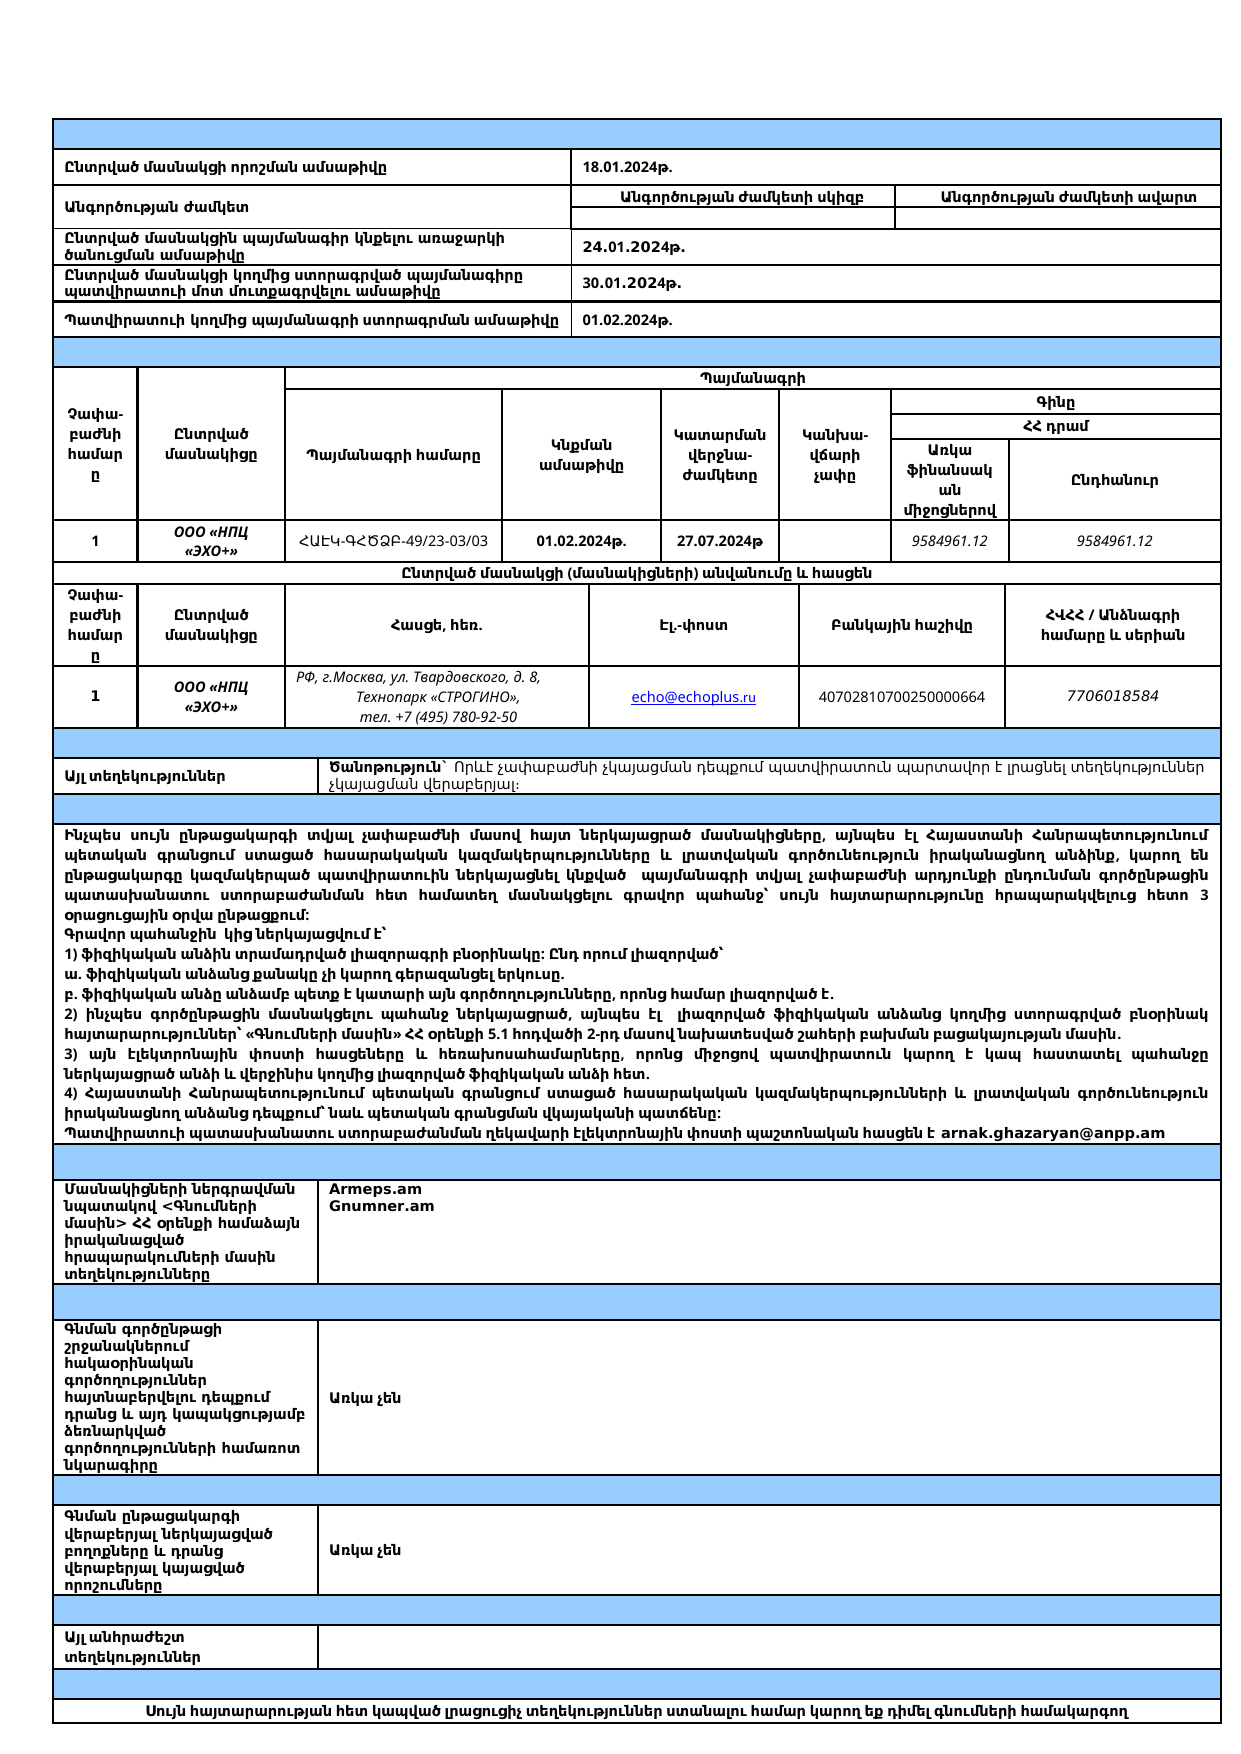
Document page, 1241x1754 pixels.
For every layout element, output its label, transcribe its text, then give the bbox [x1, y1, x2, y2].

table_cell Ծանոթություն` Որևէ չափաբաժնի չկայացման դեպքում պատվիրատուն պարտավոր է լրացնել տեղեկություններ չկայացման վերաբերյալ։ [319, 759, 1220, 793]
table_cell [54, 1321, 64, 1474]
table_cell [54, 1285, 1220, 1319]
table_cell Պայմանագրի [286, 368, 1220, 388]
table_cell Ընտրված մասնակցի (մասնակիցների) անվանումը և հասցեն [54, 563, 1220, 583]
table_cell 01.02.2024թ. [503, 521, 660, 561]
table_cell Սույն հայտարարության հետ կապված լրացուցիչ տեղեկություններ ստանալու համար կարող եք դիմել գնումների համակարգող [54, 1700, 1220, 1722]
table_cell ООО «НПЦ «ЭХО+» [139, 667, 284, 727]
table_cell 7706018584 [1006, 667, 1220, 727]
table_cell Armeps.am Gnumner.am [319, 1181, 1220, 1283]
table_cell [54, 120, 1220, 148]
table_cell 27.07.2024թ [662, 521, 778, 561]
table_cell Հասցե, հեռ. [286, 585, 588, 665]
table_cell Ընտրված մասնակցին պայմանագիր կնքելու առաջարկի ծանուցման ամսաթիվը [54, 229, 571, 264]
table_cell 24.01.2024թ. [572, 230, 1220, 264]
table_cell Ինչպես սույն ընթացակարգի տվյալ չափաբաժնի մասով հայտ ներկայացրած մասնակիցները, այնպես էլ Հայաստանի Հանրապետությունում պետական գրանցում ստացած հասարակական կազմակերպությունները և լրատվական գործունեություն իրականացնող անձինք, կարող են ընթացակարգը կազմակերպած պատվիրատուին ներկայացնել կնքված պայմանագրի տվյալ չափաբաժնի արդյունքի ընդունման գործընթացին պատասխանատու ստորաբաժանման հետ համատեղ մասնակցելու գրավոր պահանջ՝ սույն հայտարարությունը հրապարակվելուց հետո 3 օրացուցային օրվա ընթացքում: Գրավոր պահանջին կից ներկայացվում է՝ 1) ֆիզիկական անձին տրամադրված լիազորագրի բնօրինակը: Ընդ որում լիազորված՝ ա. ֆիզիկական անձանց քանակը չի կարող գերազանցել երկուսը. բ. ֆիզիկական անձը անձամբ պետք է կատարի այն գործողությունները, որոնց համար լիազորված է. 2) ինչպես գործընթացին մասնակցելու պահանջ ներկայացրած, այնպես էլ լիազորված ֆիզիկական անձանց կողմից ստորագրված բնօրինակ հայտարարություններ՝ «Գնումների մասին» ՀՀ օրենքի 5.1 հոդվածի 2-րդ մասով նախատեսված շահերի բախման բացակայության մասին. 3) այն էլեկտրոնային փոստի հասցեները և հեռախոսահամարները, որոնց միջոցով պատվիրատուն կարող է կապ հաստատել պահանջը ներկայացրած անձի և վերջինիս կողմից լիազորված ֆիզիկական անձի հետ. 4) Հայաստանի Հանրապետությունում պետական գրանցում ստացած հասարակական կազմակերպությունների և լրատվական գործունեություն իրականացնող անձանց դեպքում՝ նաև պետական գրանցման վկայականի պատճենը: Պատվիրատուի պատասխանատու ստորաբաժանման ղեկավարի էլեկտրոնային փոստի պաշտոնական հասցեն է arnak.ghazaryan@anpp.am [54, 825, 1220, 1143]
table_cell ՀԱԷԿ-ԳՀԾՁԲ-49/23-03/03 [286, 521, 501, 561]
table_cell Էլ.-փոստ [590, 585, 798, 665]
table_cell [54, 338, 1220, 366]
table_cell [54, 1145, 1220, 1179]
table_cell 40702810700250000664 [800, 667, 1004, 727]
table_cell 18.01.2024թ. [572, 150, 1220, 184]
table_cell Առկա չեն [319, 1321, 1220, 1474]
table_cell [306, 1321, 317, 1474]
table_cell Չափա-բաժնի համարը [54, 368, 136, 519]
table_cell [54, 1476, 1220, 1504]
table_cell ՀՎՀՀ / Անձնագրի համարը և սերիան [1006, 585, 1220, 665]
table_cell [319, 1626, 1220, 1668]
table_cell [54, 1670, 1220, 1698]
table_cell Չափա-բաժնի համարը [54, 585, 136, 665]
table_cell [896, 208, 1220, 228]
table_cell 1 [54, 667, 136, 727]
table_cell Կնքման ամսաթիվը [503, 390, 660, 519]
table_cell Ընտրված մասնակցի որոշման ամսաթիվը [54, 150, 570, 184]
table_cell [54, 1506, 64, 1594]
table_cell [572, 208, 894, 228]
table_cell ООО «НПЦ «ЭХО+» [139, 521, 284, 561]
table_cell Ընտրված մասնակցի կողմից ստորագրված պայմանագիրը պատվիրատուի մոտ մուտքագրվելու ամսաթիվը [54, 266, 571, 300]
table_cell Կատարման վերջնա-ժամկետը [662, 390, 778, 519]
table_cell [780, 521, 890, 561]
table_cell Առկա ֆինանսական միջոցներով [892, 440, 1008, 519]
table_cell echo@echoplus.ru [590, 667, 798, 727]
table_cell Ընտրված մասնակիցը [139, 368, 284, 519]
table_cell Գինը [892, 390, 1220, 413]
table_cell Առկա չեն [319, 1506, 1220, 1594]
table_cell Այլ տեղեկություններ [54, 759, 317, 793]
table_cell Մասնակիցների ներգրավման նպատակով <Գնումների մասին> ՀՀ օրենքի համաձայն իրականացված հրապարակումների մասին տեղեկությունները [54, 1181, 317, 1283]
table_cell Անգործության ժամկետի սկիզբ [572, 186, 894, 206]
table_cell ՀՀ դրամ [892, 415, 1220, 438]
table_cell Պայմանագրի համարը [286, 390, 501, 519]
table_cell 9584961.12 [1010, 521, 1220, 561]
table_cell [54, 1596, 1220, 1624]
table_cell [54, 795, 1220, 823]
table_cell Պատվիրատուի կողմից պայմանագրի ստորագրման ամսաթիվը [54, 303, 571, 336]
table_cell 30.01.2024թ. [572, 266, 1220, 300]
table_cell Անգործության ժամկետի ավարտ [896, 186, 1220, 206]
table_cell РФ, г.Москва, ул. Твардовского, д. 8, Технопарк «СТРОГИНО», тел. +7 (495) 780-92-50 [286, 667, 588, 727]
table_cell Անգործության ժամկետ [54, 186, 570, 228]
table_cell Կանխա-վճարի չափը [780, 390, 890, 519]
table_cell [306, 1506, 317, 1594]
table_cell Բանկային հաշիվը [800, 585, 1004, 665]
table_cell [54, 729, 1220, 757]
table_cell 1 [54, 521, 136, 561]
table_cell Ընդհանուր [1010, 440, 1220, 519]
table_cell 01.02.2024թ. [572, 303, 1220, 336]
table_cell Ընտրված մասնակիցը [139, 585, 284, 665]
table_cell Այլ անհրաժեշտ տեղեկություններ [54, 1626, 317, 1668]
table_cell 9584961.12 [892, 521, 1008, 561]
